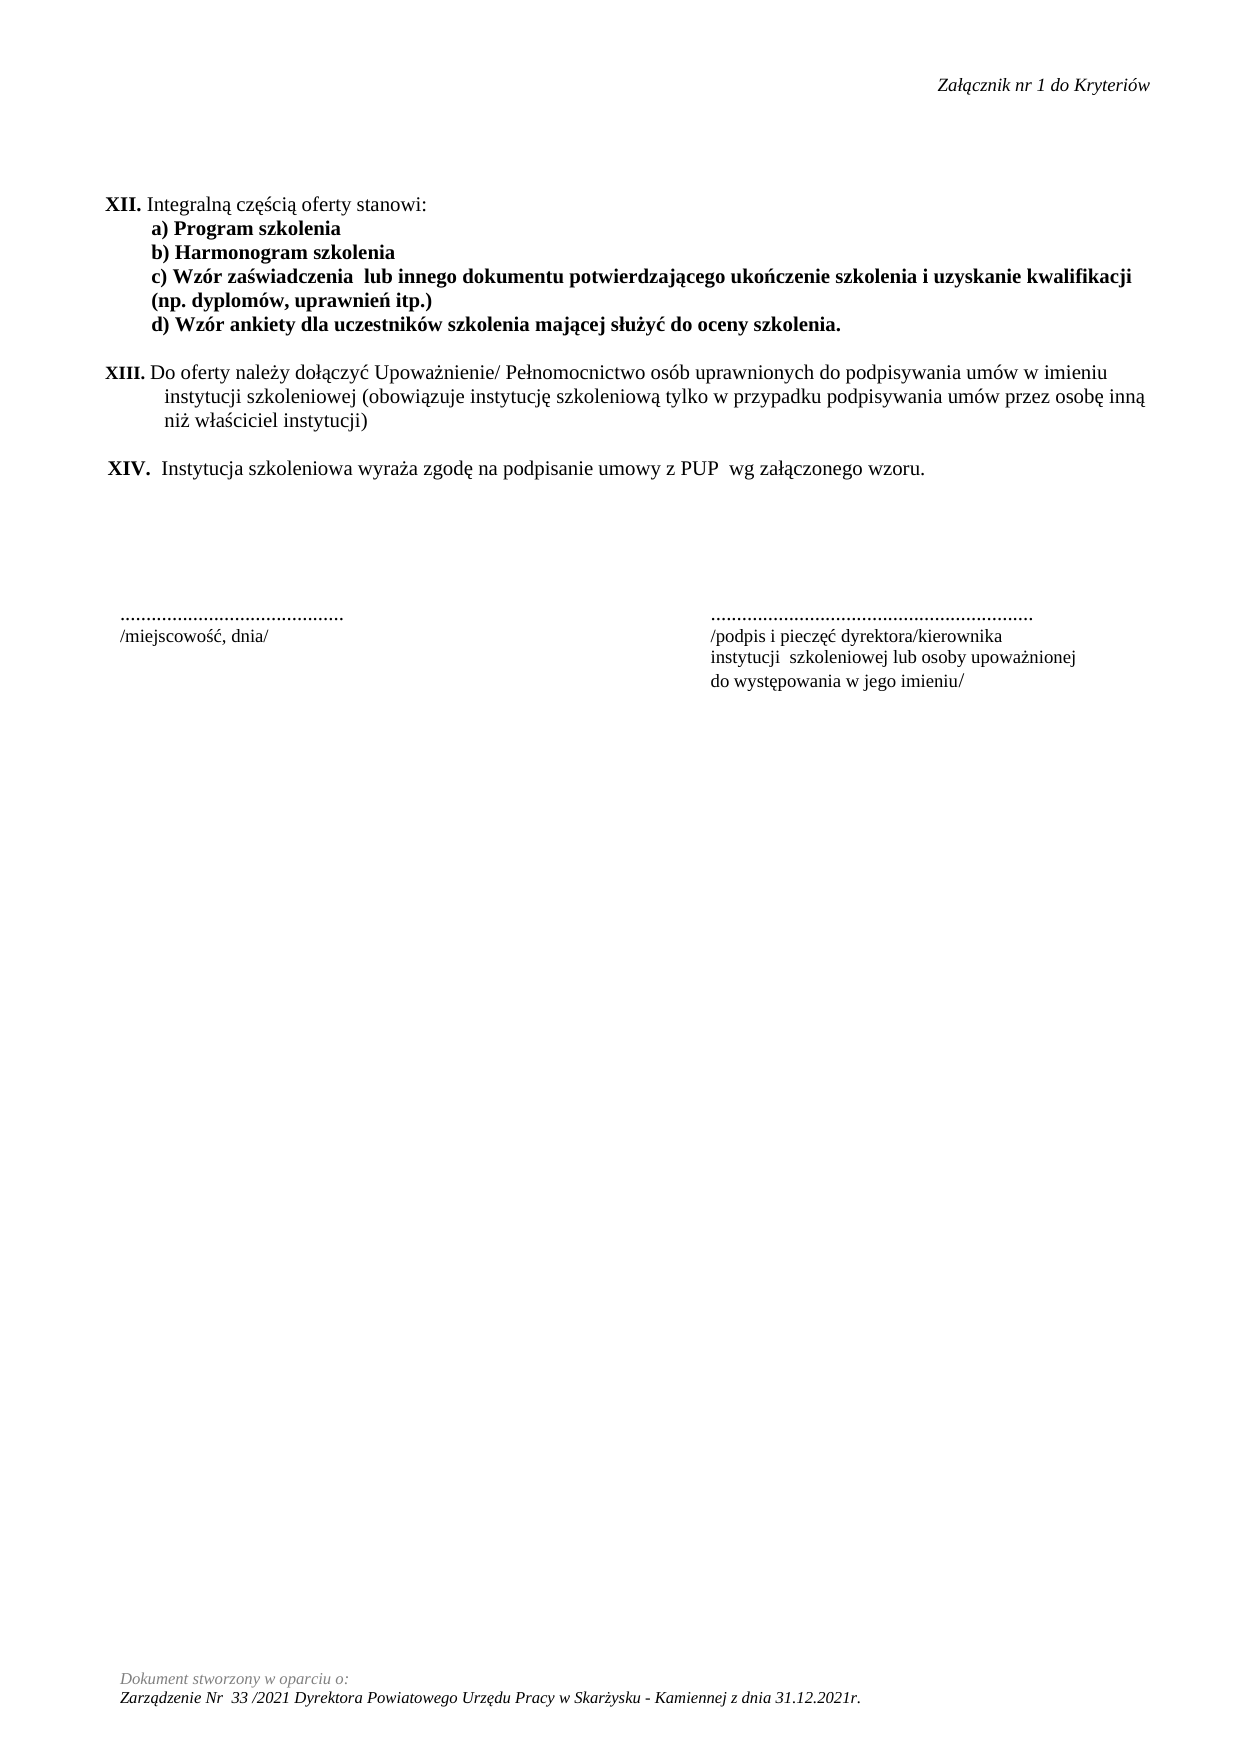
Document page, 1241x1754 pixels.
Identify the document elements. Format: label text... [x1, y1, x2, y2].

text instytucji szkoleniowej lub osoby upoważnionej [120, 646, 1152, 668]
text /miejscowość, dnia/ /podpis i pieczęć dyrektora/kierownika [120, 625, 1152, 646]
text d) Wzór ankiety dla uczestników szkolenia mającej służyć do oceny szkolenia. [151, 312, 1152, 336]
text XII. Integralną częścią oferty stanowi: [105, 192, 1152, 216]
text ........................................... .............................................................. [120, 601, 1152, 625]
text XIV. Instytucja szkoleniowa wyraża zgodę na podpisanie umowy z PUP wg załączonego wzoru. [107, 456, 1152, 480]
text XIII. Do oferty należy dołączyć Upoważnienie/ Pełnomocnictwo osób uprawnionych do podpisywania umów w imieniu instytucji szkoleniowej (obowiązuje instytucję szkoleniową tylko w przypadku podpisywania umów przez osobę inną niż właściciel instytucji) [105, 360, 1152, 432]
text a) Program szkolenia b) Harmonogram szkolenia c) Wzór zaświadczenia lub innego dokumentu potwierdzającego ukończenie szkolenia i uzyskanie kwalifikacji (np. dyplomów, uprawnień itp.) [151, 216, 1152, 312]
text do występowania w jego imieniu/ [120, 668, 1152, 692]
